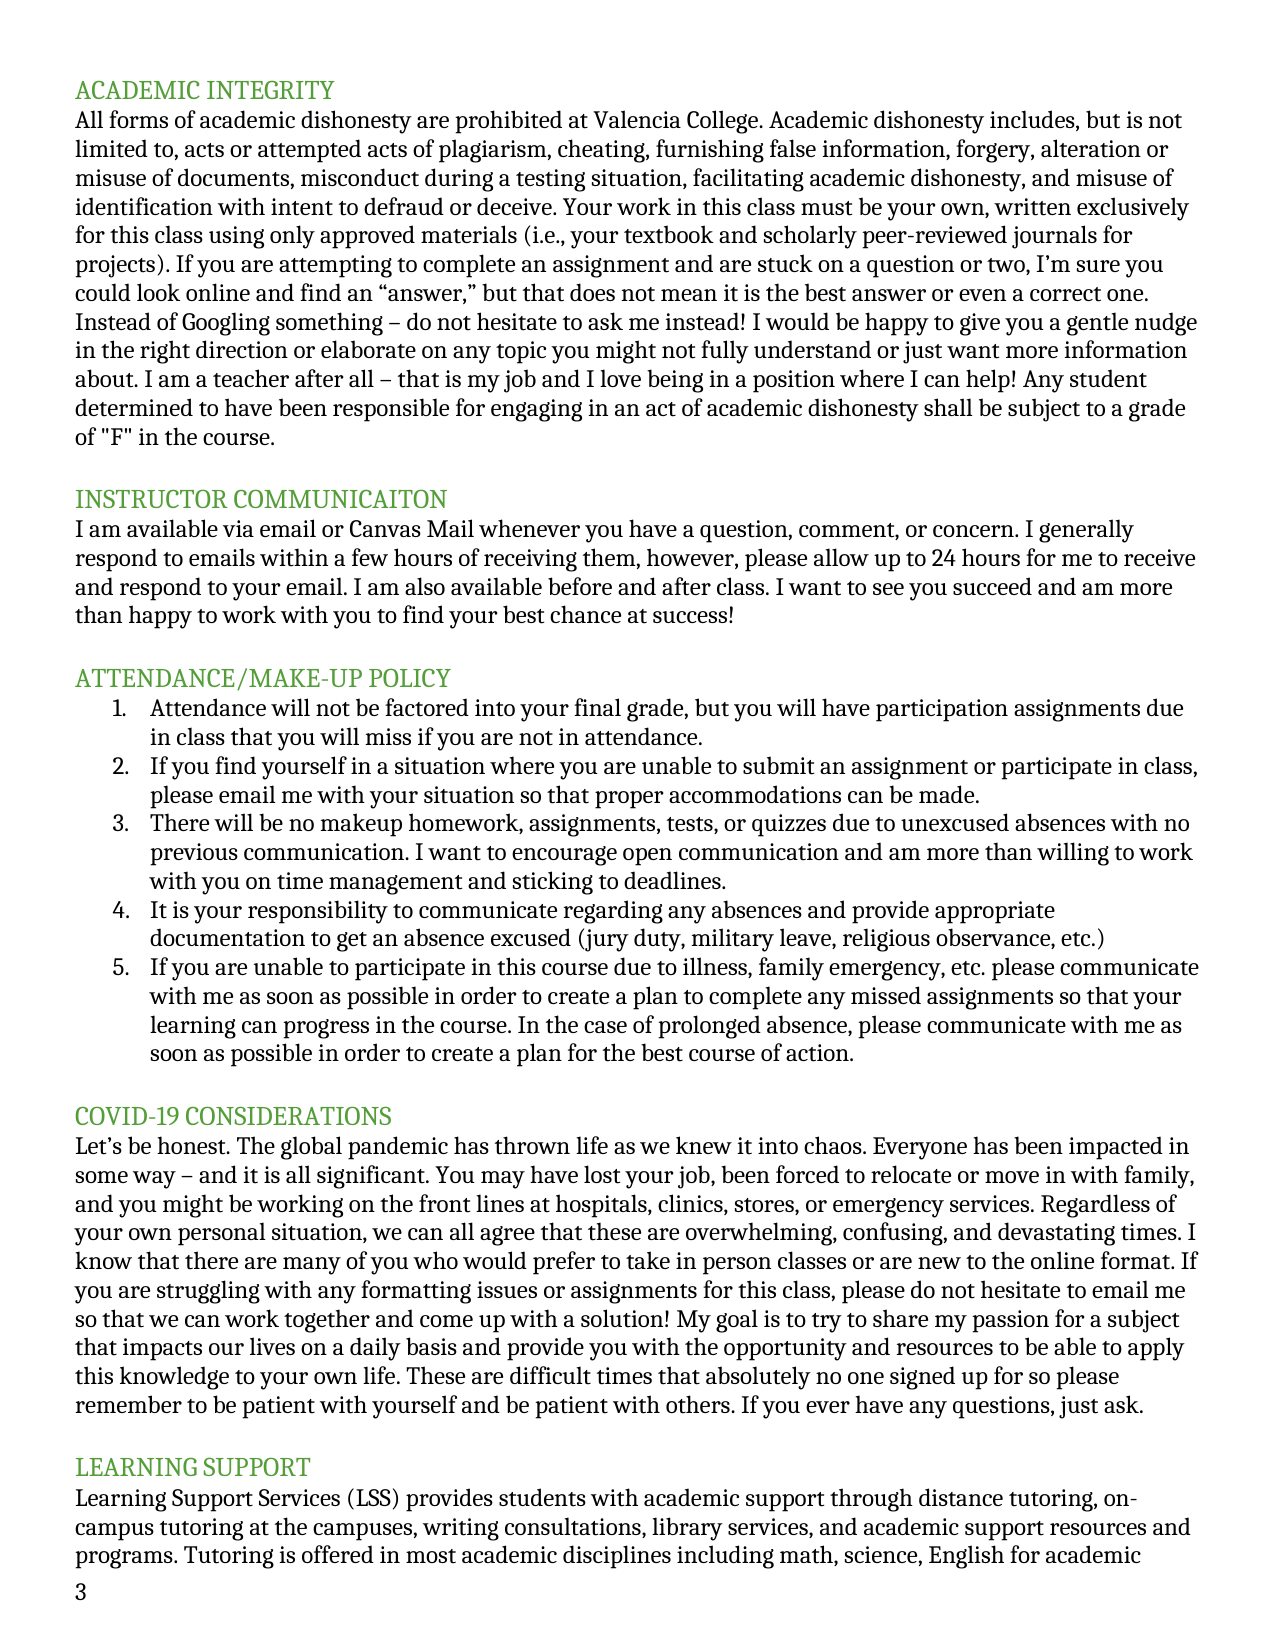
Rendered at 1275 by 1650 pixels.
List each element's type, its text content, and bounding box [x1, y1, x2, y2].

subtitle ACADEMIC INTEGRITY [75, 75, 1200, 106]
subtitle LEARNING SUPPORT [75, 1452, 1200, 1484]
subtitle COVID-19 CONSIDERATIONS [75, 1101, 1200, 1132]
list Attendance will not be factored into your final grade, but you will have participation assignments due in class that you will miss if you are not in attendance. [112, 694, 1200, 752]
subtitle ATTENDANCE/MAKE-UP POLICY [75, 663, 1200, 694]
list If you are unable to participate in this course due to illness, family emergency, etc. please communicate with me as soon as possible in order to create a plan to complete any missed assignments so that your learning can progress in the course. In the case of prolonged absence, please communicate with me as soon as possible in order to create a plan for the best course of action. [112, 953, 1200, 1068]
list If you find yourself in a situation where you are unable to submit an assignment or participate in class, please email me with your situation so that proper accommodations can be made. [112, 752, 1200, 809]
text All forms of academic dishonesty are prohibited at Valencia College. Academic dishonesty includes, but is not limited to, acts or attempted acts of plagiarism, cheating, furnishing false information, forgery, alteration or misuse of documents, misconduct during a testing situation, facilitating academic dishonesty, and misuse of identification with intent to defraud or deceive. Your work in this class must be your own, written exclusively for this class using only approved materials (i.e., your textbook and scholarly peer-reviewed journals for projects). If you are attempting to complete an assignment and are stuck on a question or two, I’m sure you could look online and find an “answer,” but that does not mean it is the best answer or even a correct one. Instead of Googling something – do not hesitate to ask me instead! I would be happy to give you a gentle nudge in the right direction or elaborate on any topic you might not fully understand or just want more information about. I am a teacher after all – that is my job and I love being in a position where I can help! Any student determined to have been responsible for engaging in an act of academic dishonesty shall be subject to a grade of "F" in the course. [75, 106, 1200, 451]
list It is your responsibility to communicate regarding any absences and provide appropriate documentation to get an absence excused (jury duty, military leave, religious observance, etc.) [112, 896, 1200, 953]
list There will be no makeup homework, assignments, tests, or quizzes due to unexcused absences with no previous communication. I want to encourage open communication and am more than willing to work with you on time management and sticking to deadlines. [112, 809, 1200, 896]
text I am available via email or Canvas Mail whenever you have a question, comment, or concern. I generally respond to emails within a few hours of receiving them, however, please allow up to 24 hours for me to receive and respond to your email. I am also available before and after class. I want to see you succeed and am more than happy to work with you to find your best chance at success! [75, 515, 1200, 630]
text Let’s be honest. The global pandemic has thrown life as we knew it into chaos. Everyone has been impacted in some way – and it is all significant. You may have lost your job, been forced to relocate or move in with family, and you might be working on the front lines at hospitals, clinics, stores, or emergency services. Regardless of your own personal situation, we can all agree that these are overwhelming, confusing, and devastating times. I know that there are many of you who would prefer to take in person classes or are new to the online format. If you are struggling with any formatting issues or assignments for this class, please do not hesitate to email me so that we can work together and come up with a solution! My goal is to try to share my passion for a subject that impacts our lives on a daily basis and provide you with the opportunity and resources to be able to apply this knowledge to your own life. These are difficult times that absolutely no one signed up for so please remember to be patient with yourself and be patient with others. If you ever have any questions, just ask. [75, 1132, 1200, 1419]
subtitle INSTRUCTOR COMMUNICAITON [75, 484, 1200, 515]
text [75, 1484, 1200, 1570]
